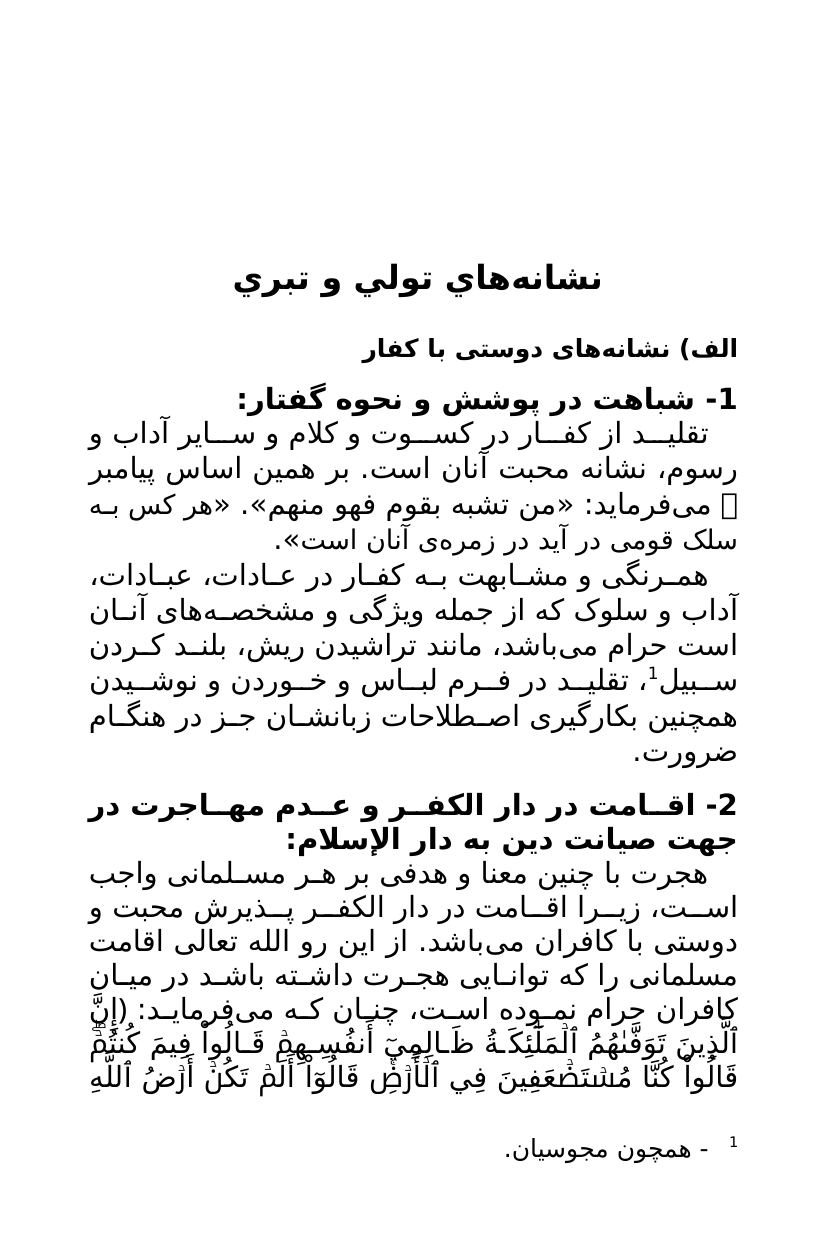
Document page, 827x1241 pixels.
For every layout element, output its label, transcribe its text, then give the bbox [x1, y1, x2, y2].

text الف) نشانه‌های دوستی با كفار [89, 334, 738, 364]
text همرنگی و مشابهت به کفار در عادات، عبادات، آداب و سلوک که از جمله ویژگی و مشخصه‌های آنان است حرام می‌باشد، مانند تراشیدن ریش، بلند کردن سبیل، تقلید در فرم لباس و خوردن و نوشیدن همچنین بکارگیری اصطلاحات زبانشان جز در هنگام ضرورت. [89, 558, 738, 768]
text نشانه‌هاي تولي و تبري [89, 258, 738, 297]
text 2- اقامت در دار الكفر و عدم مهاجرت در جهت صيانت دين به دار الإسلام: [89, 788, 738, 856]
text 1- شباهت در پوشش و نحوه گفتار: [89, 383, 738, 417]
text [89, 856, 738, 1094]
text تقلید از کفار در کسوت و کلام و سایر آداب و رسوم، نشانه محبت آنان است. بر همین اساس پیامبر می‌فرماید: «من تشبه بقوم فهو منهم». «هر کس به سلک قومی در آید در زمره‌ی آنان است». [89, 417, 738, 556]
